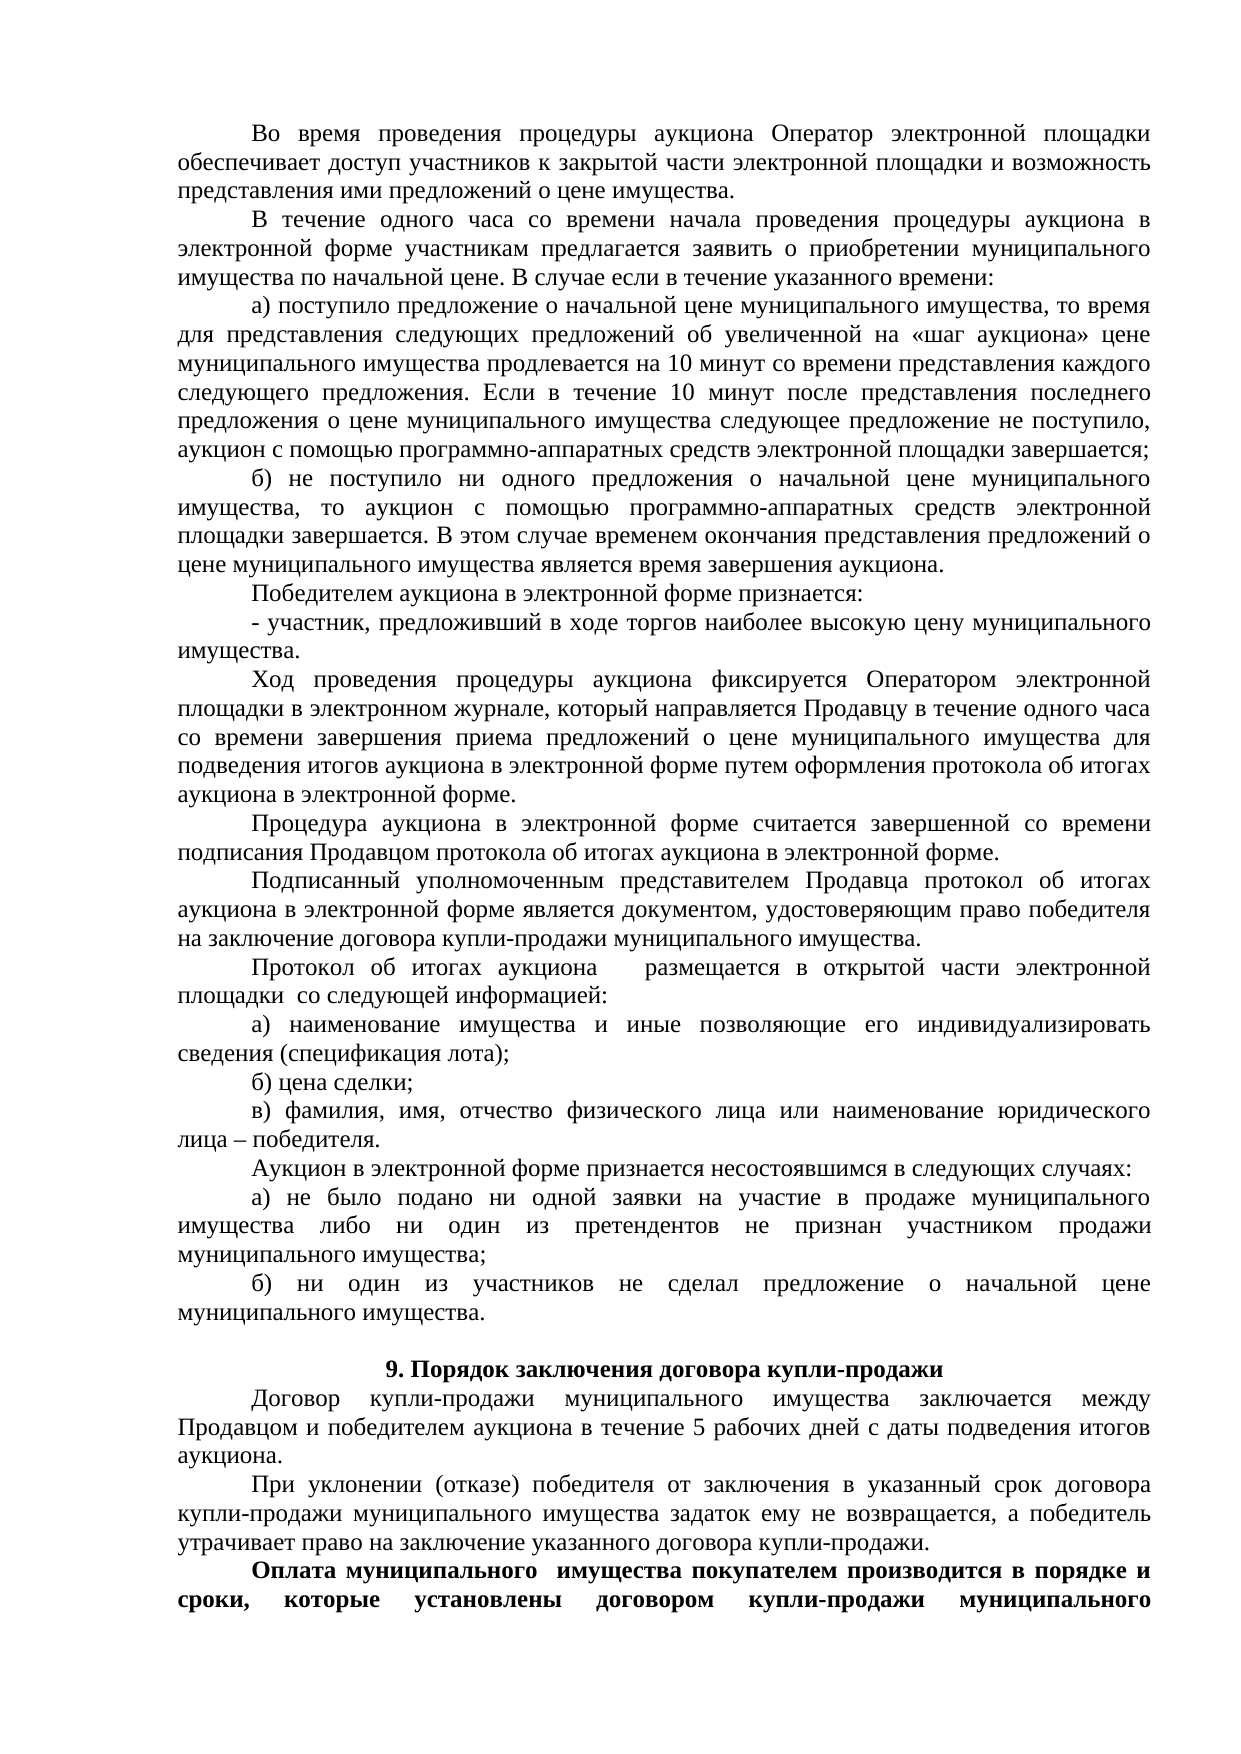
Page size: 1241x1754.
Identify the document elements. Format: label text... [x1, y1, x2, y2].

text б) ни один из участников не сделал предложение о начальной цене муниципального имущества. [177, 1268, 1152, 1326]
text б) не поступило ни одного предложения о начальной цене муниципального имущества, то аукцион с помощью программно-аппаратных средств электронной площадки завершается. В этом случае временем окончания представления предложений о цене муниципального имущества является время завершения аукциона. [177, 463, 1152, 578]
text 9. Порядок заключения договора купли-продажи [177, 1354, 1152, 1383]
text а) не было подано ни одной заявки на участие в продаже муниципального имущества либо ни один из претендентов не признан участником продажи муниципального имущества; [177, 1182, 1152, 1268]
text Протокол об итогах аукциона размещается в открытой части электронной площадки со следующей информацией: [177, 952, 1152, 1009]
text Ход проведения процедуры аукциона фиксируется Оператором электронной площадки в электронном журнале, который направляется Продавцу в течение одного часа со времени завершения приема предложений о цене муниципального имущества для подведения итогов аукциона в электронной форме путем оформления протокола об итогах аукциона в электронной форме. [177, 664, 1152, 808]
text в) фамилия, имя, отчество физического лица или наименование юридического лица – победителя. [177, 1096, 1152, 1153]
text а) поступило предложение о начальной цене муниципального имущества, то время для представления следующих предложений об увеличенной на «шаг аукциона» цене муниципального имущества продлевается на 10 минут со времени представления каждого следующего предложения. Если в течение 10 минут после представления последнего предложения о цене муниципального имущества следующее предложение не поступило, аукцион с помощью программно-аппаратных средств электронной площадки завершается; [177, 291, 1152, 463]
text Победителем аукциона в электронной форме признается: [177, 578, 1152, 607]
text При уклонении (отказе) победителя от заключения в указанный срок договора купли-продажи муниципального имущества задаток ему не возвращается, а победитель утрачивает право на заключение указанного договора купли-продажи. [177, 1469, 1152, 1556]
text - участник, предложивший в ходе торгов наиболее высокую цену муниципального имущества. [177, 607, 1152, 664]
text Процедура аукциона в электронной форме считается завершенной со времени подписания Продавцом протокола об итогах аукциона в электронной форме. [177, 808, 1152, 866]
text а) наименование имущества и иные позволяющие его индивидуализировать сведения (спецификация лота); [177, 1009, 1152, 1067]
text Во время проведения процедуры аукциона Оператор электронной площадки обеспечивает доступ участников к закрытой части электронной площадки и возможность представления ими предложений о цене имущества. [177, 118, 1152, 204]
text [177, 1556, 1152, 1613]
text Подписанный уполномоченным представителем Продавца протокол об итогах аукциона в электронной форме является документом, удостоверяющим право победителя на заключение договора купли-продажи муниципального имущества. [177, 866, 1152, 952]
text Договор купли-продажи муниципального имущества заключается между Продавцом и победителем аукциона в течение 5 рабочих дней с даты подведения итогов аукциона. [177, 1383, 1152, 1469]
text б) цена сделки; [177, 1067, 1152, 1096]
text В течение одного часа со времени начала проведения процедуры аукциона в электронной форме участникам предлагается заявить о приобретении муниципального имущества по начальной цене. В случае если в течение указанного времени: [177, 204, 1152, 291]
text Аукцион в электронной форме признается несостоявшимся в следующих случаях: [177, 1153, 1152, 1182]
